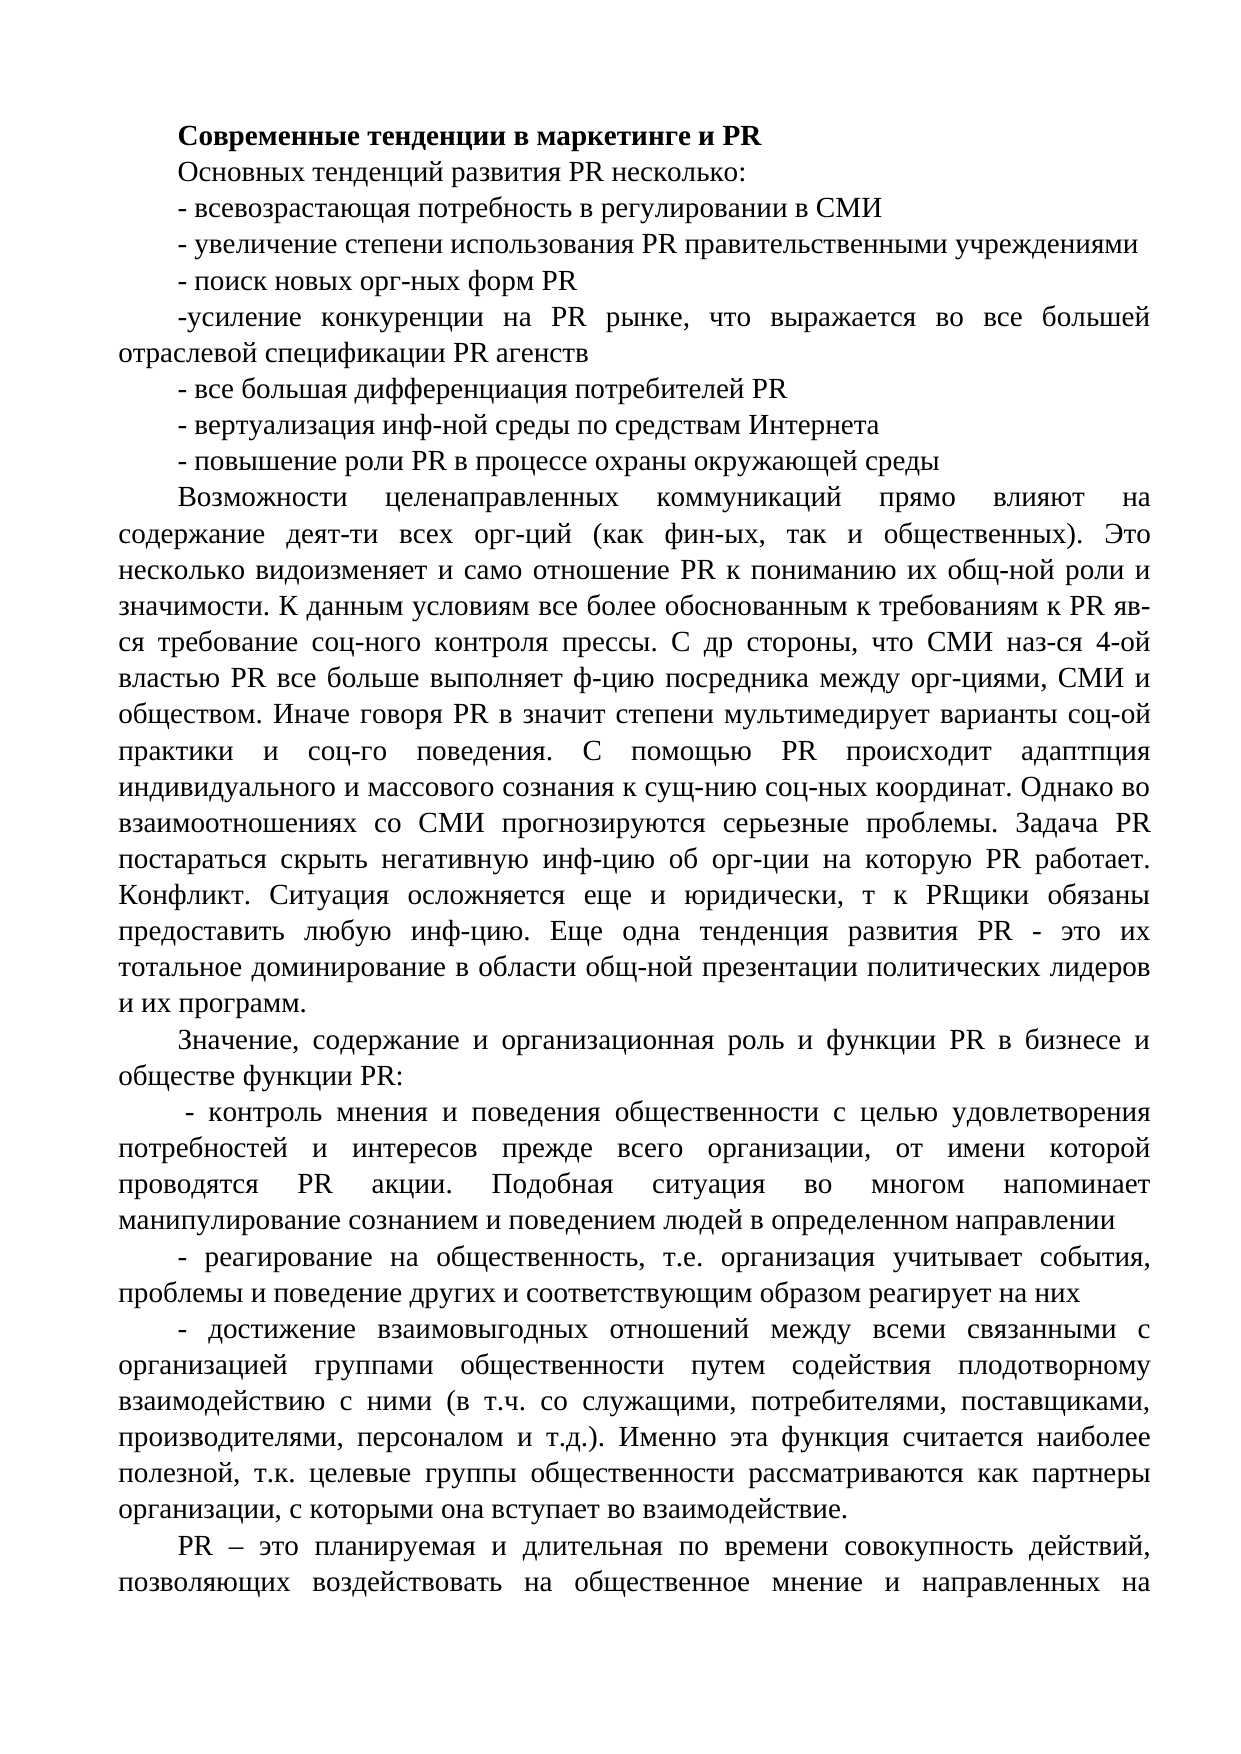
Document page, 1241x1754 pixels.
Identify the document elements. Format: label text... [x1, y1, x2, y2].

text - повышение роли PR в процессе охраны окружающей среды [118, 443, 1152, 477]
text Возможности целенаправленных коммуникаций прямо влияют на содержание деят-ти всех орг-ций (как фин-ых, так и общественных). Это несколько видоизменяет и само отношение PR к пониманию их общ-ной роли и значимости. К данным условиям все более обоснованным к требованиям к PR яв-ся требование соц-ного контроля прессы. С др стороны, что СМИ наз-ся 4-ой властью PR все больше выполняет ф-цию посредника между орг-циями, СМИ и обществом. Иначе говоря PR в значит степени мультимедирует варианты соц-ой практики и соц-го поведения. С помощью PR происходит адаптпция индивидуального и массового сознания к сущ-нию соц-ных координат. Однако во взаимоотношениях со СМИ прогнозируются серьезные проблемы. Задача PR постараться скрыть негативную инф-цию об орг-ции на которую PR работает. Конфликт. Ситуация осложняется еще и юридически, т к PRщики обязаны предоставить любую инф-цию. Еще одна тенденция развития PR - это их тотальное доминирование в области общ-ной презентации политических лидеров и их программ. [118, 479, 1152, 1019]
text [118, 1528, 1152, 1597]
text - все большая дифференциация потребителей PR [118, 371, 1152, 405]
text - реагирование на общественность, т.е. организация учитывает события, проблемы и поведение других и соответствующим образом реагирует на них [118, 1239, 1152, 1308]
text Современные тенденции в маркетинге и PR [118, 118, 1152, 152]
text - увеличение степени использования PR правительственными учреждениями [118, 227, 1152, 260]
text - вертуализация инф-ной среды по средствам Интернета [118, 407, 1152, 441]
text - всевозрастающая потребность в регулировании в СМИ [118, 190, 1152, 224]
text - поиск новых орг-ных форм PR [118, 263, 1152, 296]
text - достижение взаимовыгодных отношений между всеми связанными с организацией группами общественности путем содействия плодотворному взаимодействию с ними (в т.ч. со служащими, потребителями, поставщиками, производителями, персоналом и т.д.). Именно эта функция считается наиболее полезной, т.к. целевые группы общественности рассматриваются как партнеры организации, с которыми она вступает во взаимодействие. [118, 1311, 1152, 1525]
text - контроль мнения и поведения общественности с целью удовлетворения потребностей и интересов прежде всего организации, от имени которой проводятся PR акции. Подобная ситуация во многом напоминает манипулирование сознанием и поведением людей в определенном направлении [118, 1094, 1152, 1236]
text Основных тенденций развития PR несколько: [118, 154, 1152, 188]
text Значение, содержание и организационная роль и функции PR в бизнесе и обществе функции PR: [118, 1022, 1152, 1091]
text -усиление конкуренции на PR рынке, что выражается во все большей отраслевой спецификации PR агенств [118, 299, 1152, 368]
